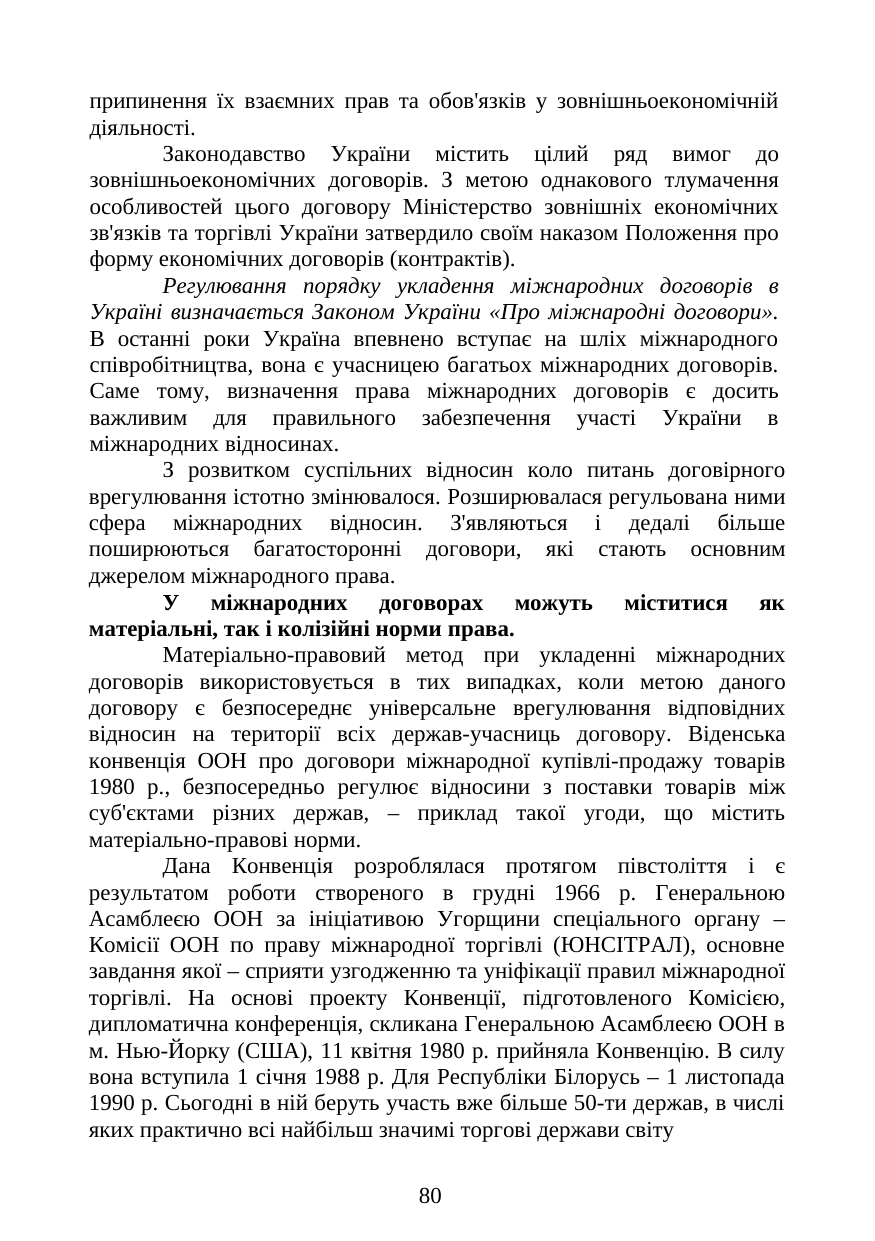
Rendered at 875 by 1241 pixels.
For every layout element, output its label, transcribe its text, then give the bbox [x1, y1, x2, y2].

text Матеріально-правовий метод при укладенні міжнародних договорів використовується в тих випадках, коли метою даного договору є безпосереднє універсальне врегулювання відповідних відносин на території всіх держав-учасниць договору. Віденська конвенція ООН про договори міжнародної купівлі-продажу товарів 1980 р., безпосередньо регулює відносини з поставки товарів між суб'єктами різних держав, – приклад такої угоди, що містить матеріально-правові норми. [89, 641, 786, 852]
text Законодавство України містить цілий ряд вимог до зовнішньоекономічних договорів. З метою однакового тлумачення особливостей цього договору Міністерство зовнішніх економічних зв'язків та торгівлі України затвердило своїм наказом Положення про форму економічних договорів (контрактів). [89, 140, 780, 272]
subtitle У міжнародних договорах можуть міститися як матеріальні, так і колізійні норми права. [89, 589, 786, 641]
text припинення їх взаємних прав та обов'язків у зовнішньоекономічній діяльності. [89, 87, 779, 140]
text Дана Конвенція розроблялася протягом півстоліття і є результатом роботи створеного в грудні 1966 р. Генеральною Асамблеєю ООН за ініціативою Угорщини спеціального органу – Комісії ООН по праву міжнародної торгівлі (ЮНСІТРАЛ), основне завдання якої – сприяти узгодженню та уніфікації правил міжнародної торгівлі. На основі проекту Конвенції, підготовленого Комісією, дипломатична конференція, скликана Генеральною Асамблеєю ООН в м. Нью-Йорку (США), 11 квітня 1980 р. прийняла Конвенцію. В силу вона вступила 1 січня 1988 р. Для Республіки Білорусь – 1 листопада 1990 р. Сьогодні в ній беруть участь вже більше 50-ти держав, в числі яких практично всі найбільш значимі торгові держави світу [89, 852, 786, 1142]
text З розвитком суспільних відносин коло питань договірного врегулювання істотно змінювалося. Розширювалася регульована ними сфера міжнародних відносин. З'являються і дедалі більше поширюються багатосторонні договори, які стають основним джерелом міжнародного права. [89, 456, 786, 588]
text Регулювання порядку укладення міжнародних договорів в Україні визначається Законом України «Про міжнародні договори». В останні роки Україна впевнено вступає на шліх міжнародного співробітництва, вона є учасницею багатьох міжнародних договорів. Саме тому, визначення права міжнародних договорів є досить важливим для правильного забезпечення участі України в міжнародних відносинах. [89, 272, 779, 456]
